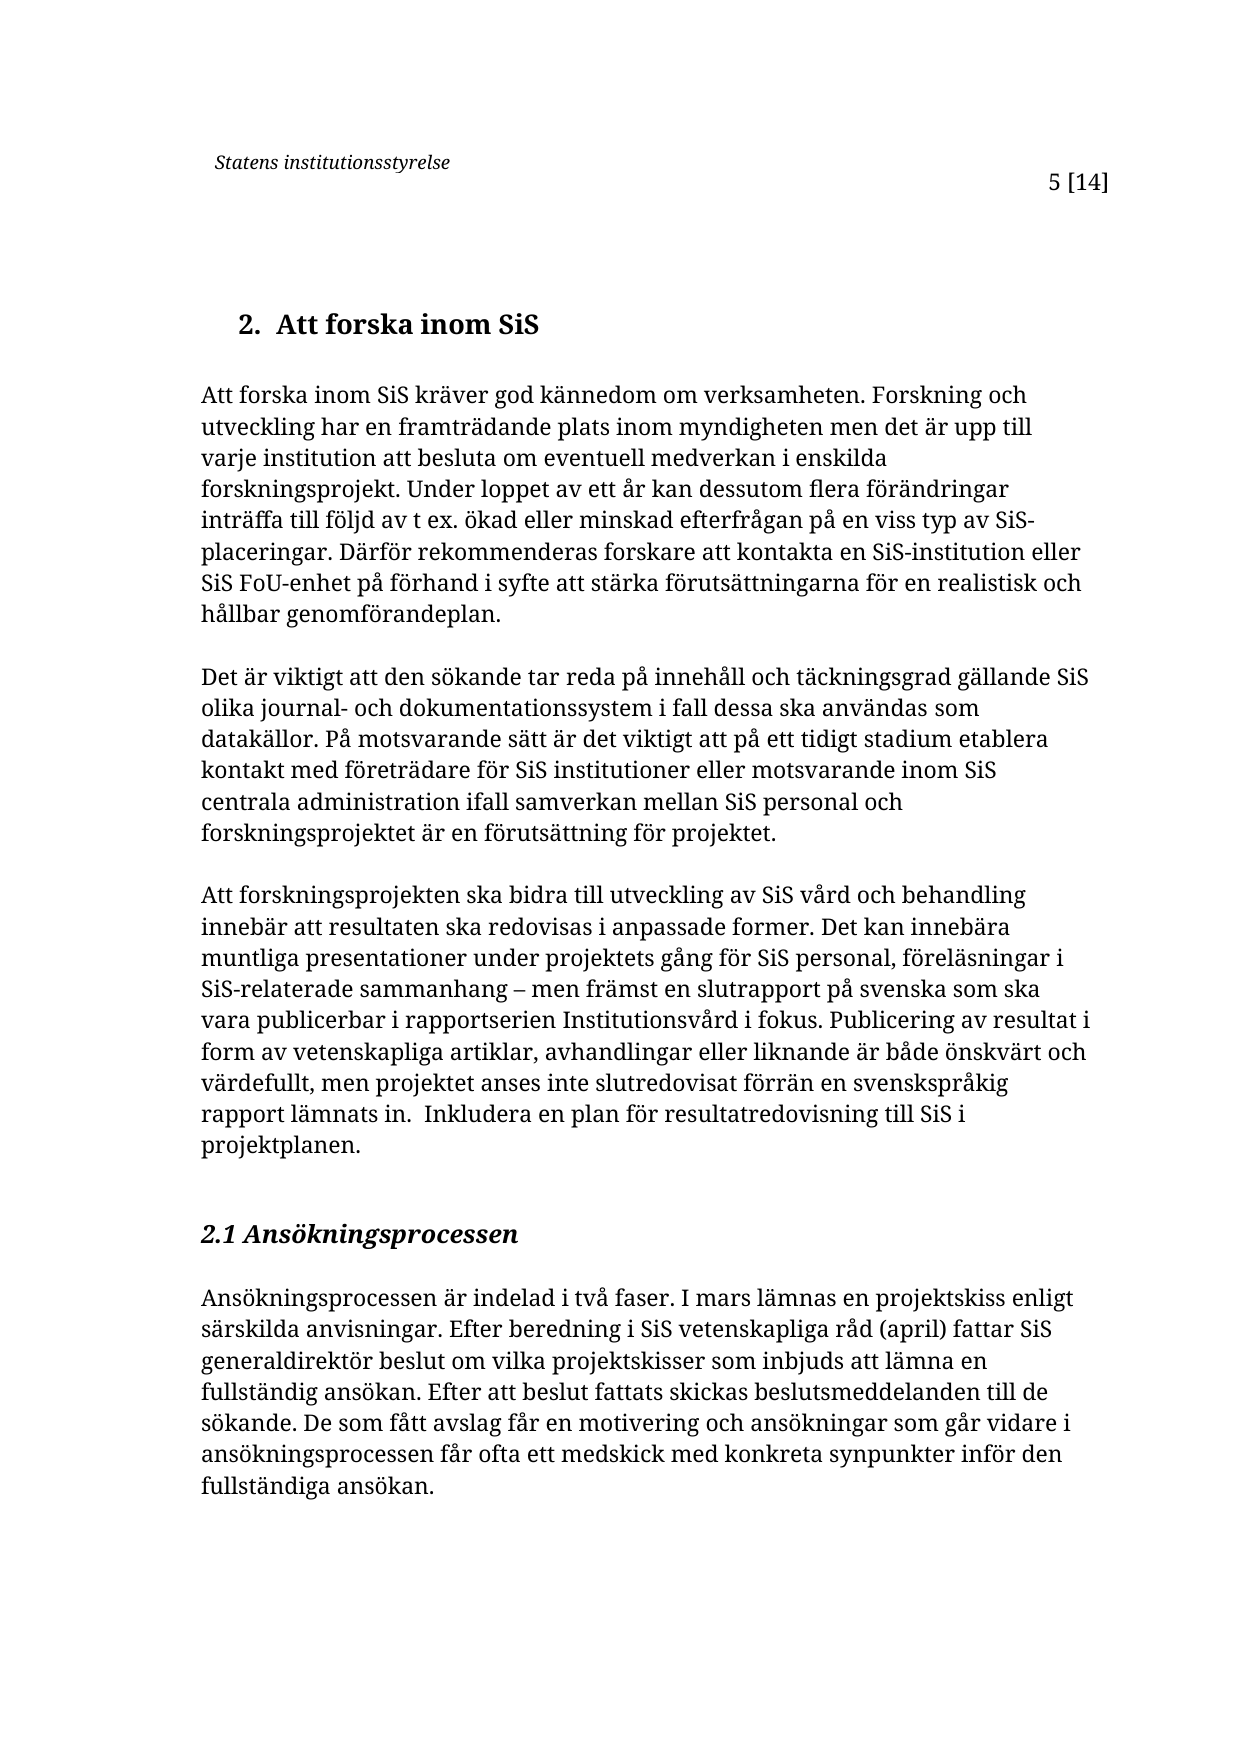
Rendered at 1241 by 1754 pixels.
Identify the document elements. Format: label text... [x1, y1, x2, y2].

text Att forskningsprojekten ska bidra till utveckling av SiS vård och behandling innebär att resultaten ska redovisas i anpassade former. Det kan innebära muntliga presentationer under projektets gång för SiS personal, föreläsningar i SiS-relaterade sammanhang – men främst en slutrapport på svenska som ska vara publicerbar i rapportserien Institutionsvård i fokus. Publicering av resultat i form av vetenskapliga artiklar, avhandlingar eller liknande är både önskvärt och värdefullt, men projektet anses inte slutredovisat förrän en svenskspråkig rapport lämnats in. Inkludera en plan för resultatredovisning till SiS i projektplanen. [201, 879, 1092, 1161]
subtitle 2.1 Ansökningsprocessen [201, 1217, 1092, 1251]
subtitle Att forska inom SiS [238, 306, 1092, 342]
text Det är viktigt att den sökande tar reda på innehåll och täckningsgrad gällande SiS olika journal- och dokumentationssystem i fall dessa ska användas som datakällor. På motsvarande sätt är det viktigt att på ett tidigt stadium etablera kontakt med företrädare för SiS institutioner eller motsvarande inom SiS centrala administration ifall samverkan mellan SiS personal och forskningsprojektet är en förutsättning för projektet. [201, 661, 1092, 848]
text Ansökningsprocessen är indelad i två faser. I mars lämnas en projektskiss enligt särskilda anvisningar. Efter beredning i SiS vetenskapliga råd (april) fattar SiS generaldirektör beslut om vilka projektskisser som inbjuds att lämna en fullständig ansökan. Efter att beslut fattats skickas beslutsmeddelanden till de sökande. De som fått avslag får en motivering och ansökningar som går vidare i ansökningsprocessen får ofta ett medskick med konkreta synpunkter inför den fullständiga ansökan. [201, 1282, 1092, 1501]
text Att forska inom SiS kräver god kännedom om verksamheten. Forskning och utveckling har en framträdande plats inom myndigheten men det är upp till varje institution att besluta om eventuell medverkan i enskilda forskningsprojekt. Under loppet av ett år kan dessutom flera förändringar inträffa till följd av t ex. ökad eller minskad efterfrågan på en viss typ av SiS-placeringar. Därför rekommenderas forskare att kontakta en SiS-institution eller SiS FoU-enhet på förhand i syfte att stärka förutsättningarna för en realistisk och hållbar genomförandeplan. [201, 379, 1092, 629]
